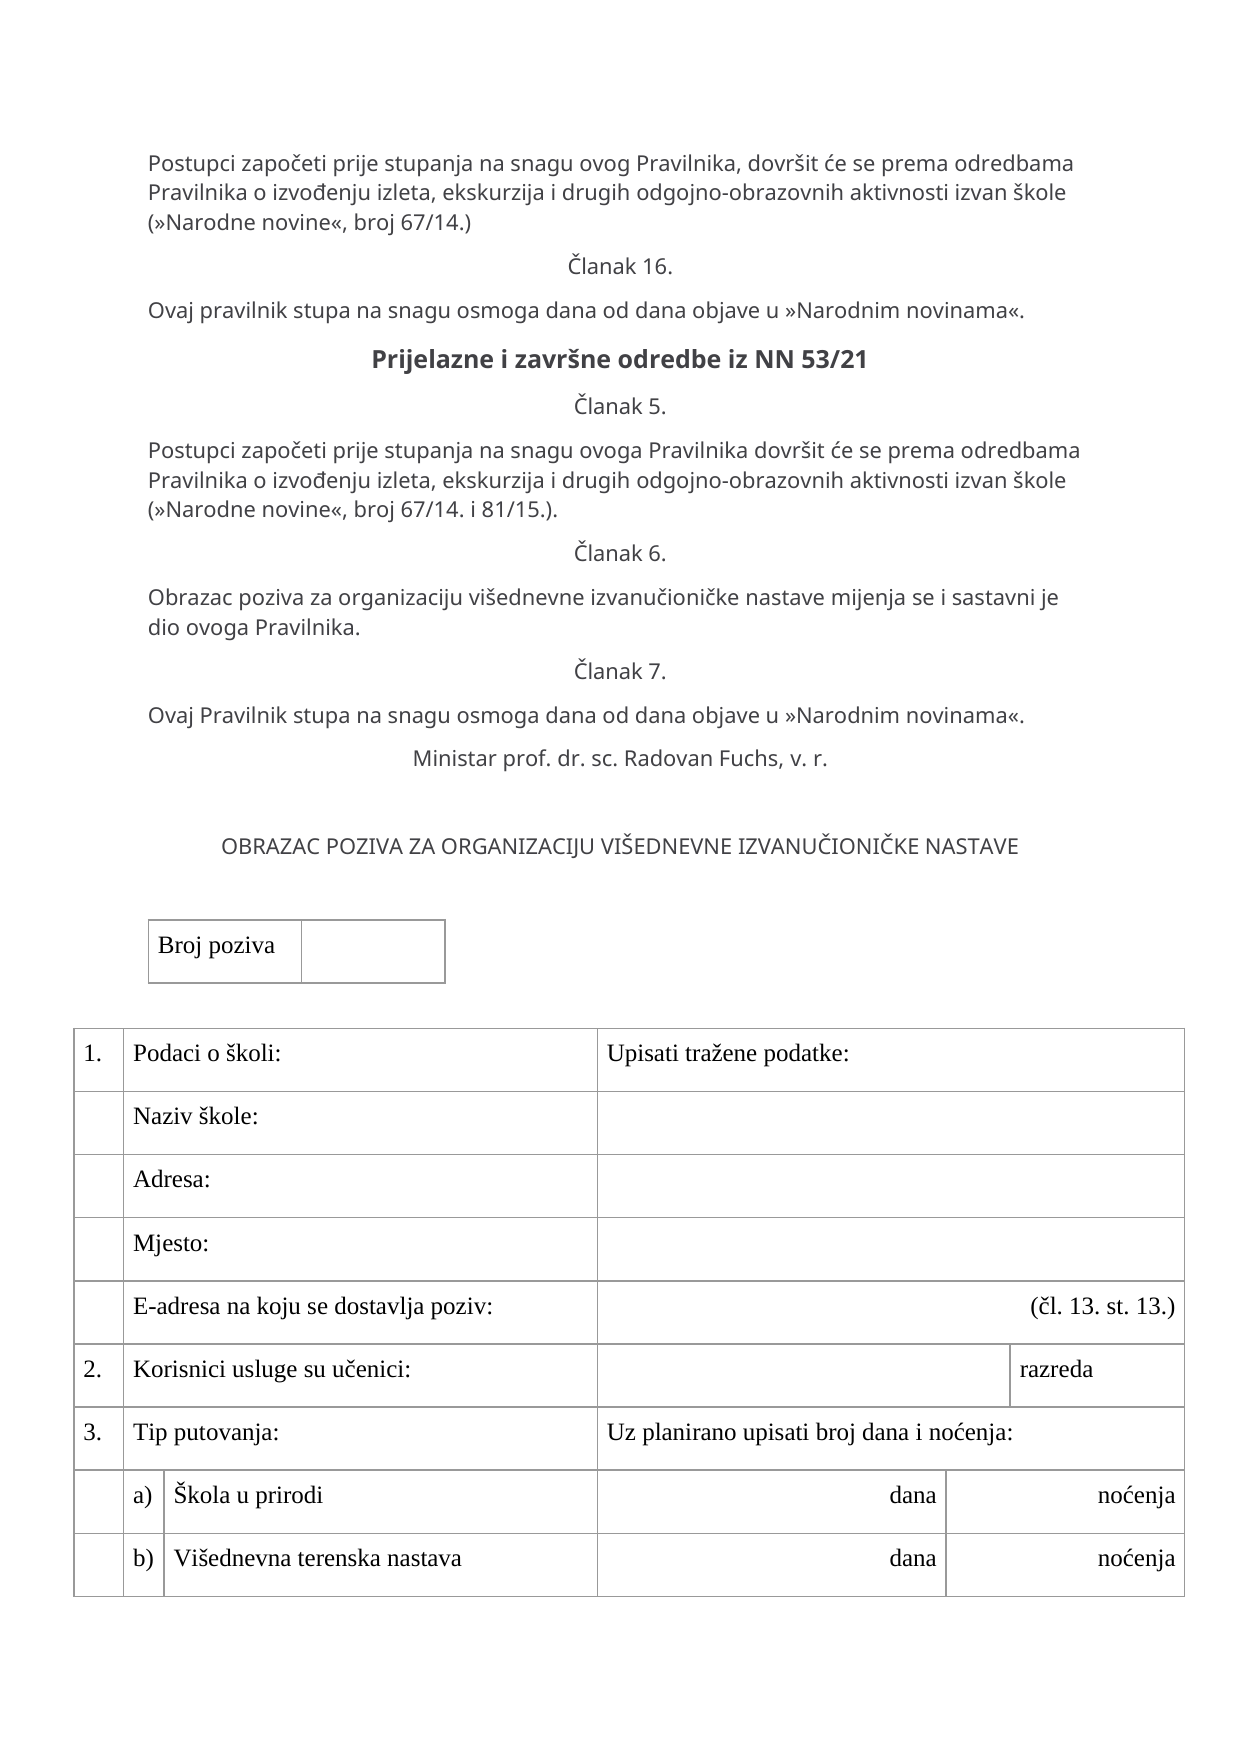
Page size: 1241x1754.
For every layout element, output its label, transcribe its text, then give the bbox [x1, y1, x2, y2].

table_cell [75, 1282, 123, 1343]
text OBRAZAC POZIVA ZA ORGANIZACIJU VIŠEDNEVNE IZVANUČIONIČKE NASTAVE [148, 831, 1093, 861]
table_cell [598, 1218, 1184, 1280]
table_header Podaci o školi: [124, 1029, 597, 1091]
table_header Upisati tražene podatke: [598, 1029, 1184, 1091]
table_cell [598, 1092, 1184, 1154]
text Članak 16. [148, 251, 1093, 281]
text Postupci započeti prije stupanja na snagu ovoga Pravilnika dovršit će se prema odredbama Pravilnika o izvođenju izleta, ekskurzija i drugih odgojno-obrazovnih aktivnosti izvan škole (»Narodne novine«, broj 67/14. i 81/15.). [148, 435, 1093, 524]
text Ovaj Pravilnik stupa na snagu osmoga dana od dana objave u »Narodnim novinama«. [148, 699, 1093, 729]
table_cell Škola u prirodi [165, 1471, 597, 1532]
table_cell [75, 1092, 123, 1154]
table_cell [598, 1155, 1184, 1217]
text Članak 6. [148, 538, 1093, 568]
table_cell noćenja [947, 1534, 1184, 1596]
table_cell Višednevna terenska nastava [165, 1534, 597, 1596]
table_cell dana [598, 1534, 945, 1596]
table_cell dana [598, 1471, 945, 1532]
table_cell razreda [1011, 1345, 1184, 1406]
text Prijelazne i završne odredbe iz NN 53/21 [148, 340, 1093, 375]
table_cell [75, 1471, 123, 1532]
table_header Broj poziva [149, 921, 301, 982]
table_cell 2. [75, 1345, 123, 1406]
table_cell [75, 1218, 123, 1280]
text Obrazac poziva za organizaciju višednevne izvanučioničke nastave mijenja se i sastavni je dio ovoga Pravilnika. [148, 582, 1093, 642]
text Ovaj pravilnik stupa na snagu osmoga dana od dana objave u »Narodnim novinama«. [148, 295, 1093, 325]
table_cell [598, 1345, 1009, 1406]
table_header 1. [75, 1029, 123, 1091]
table_cell 3. [75, 1408, 123, 1469]
text Ministar prof. dr. sc. Radovan Fuchs, v. r. [148, 743, 1093, 773]
table_cell [75, 1534, 123, 1596]
table_cell E-adresa na koju se dostavlja poziv: [124, 1282, 597, 1343]
text Članak 7. [148, 656, 1093, 686]
table_cell Korisnici usluge su učenici: [124, 1345, 597, 1406]
table_cell Uz planirano upisati broj dana i noćenja: [598, 1408, 1184, 1469]
table_cell Adresa: [124, 1155, 597, 1217]
table_cell [75, 1155, 123, 1217]
table_cell a) [124, 1471, 163, 1532]
table_cell (čl. 13. st. 13.) [598, 1282, 1184, 1343]
table_cell b) [124, 1534, 163, 1596]
table_cell noćenja [947, 1471, 1184, 1532]
text Članak 5. [148, 391, 1093, 421]
table_header [302, 921, 444, 982]
text Postupci započeti prije stupanja na snagu ovog Pravilnika, dovršit će se prema odredbama Pravilnika o izvođenju izleta, ekskurzija i drugih odgojno-obrazovnih aktivnosti izvan škole (»Narodne novine«, broj 67/14.) [148, 148, 1093, 237]
table_cell Tip putovanja: [124, 1408, 597, 1469]
table_cell Naziv škole: [124, 1092, 597, 1154]
table_cell Mjesto: [124, 1218, 597, 1280]
